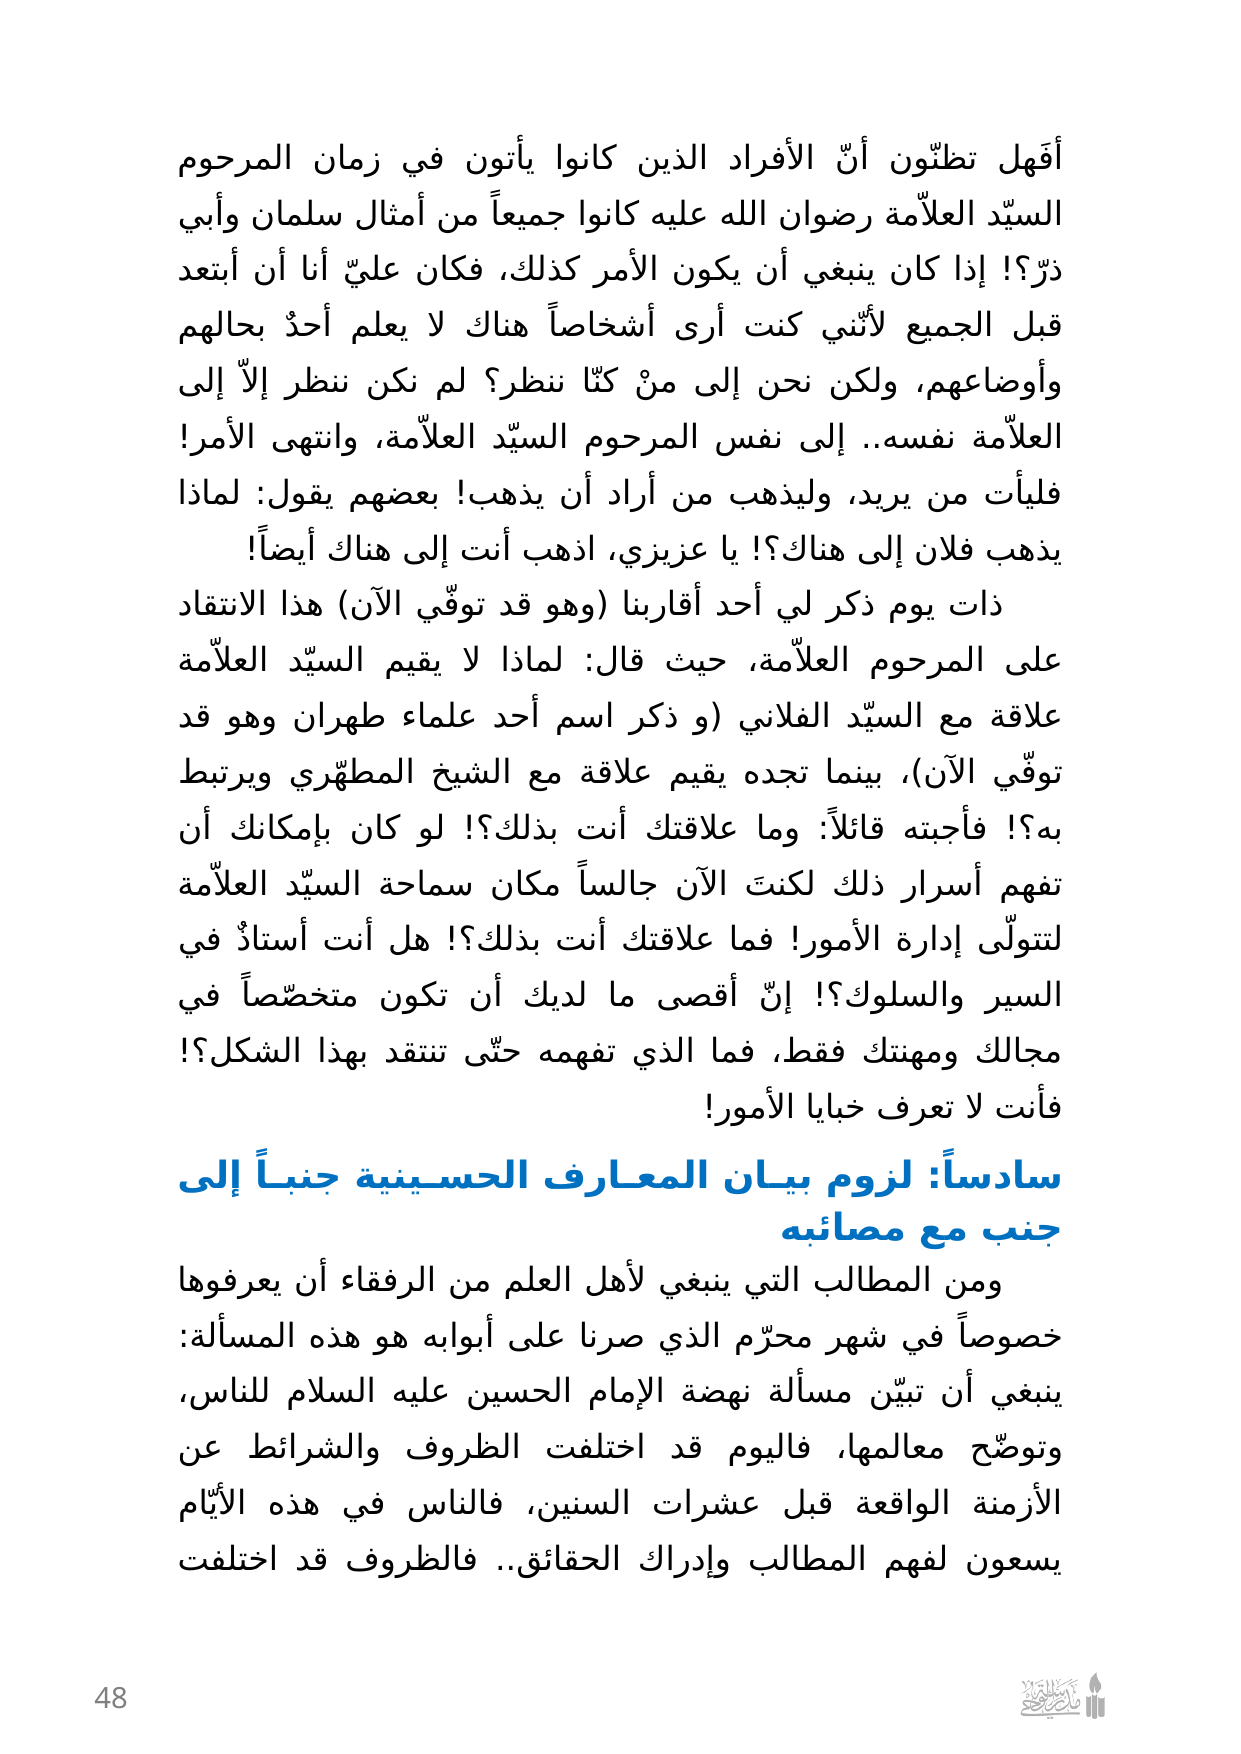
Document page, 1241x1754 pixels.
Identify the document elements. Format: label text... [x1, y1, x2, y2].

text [177, 136, 1063, 582]
text ذات يوم ذكر لي أحد أقاربنا (وهو قد توفّي الآن) هذا الانتقاد على المرحوم العلاّمة، حيث قال: لماذا لا يقيم السيّد العلاّمة علاقة مع السيّد الفلاني (و ذكر اسم أحد علماء طهران وهو قد توفّي الآن)، بينما تجده يقيم علاقة مع الشيخ المطهّري ويرتبط به؟! فأجبته قائلاً: وما علاقتك أنت بذلك؟! لو كان بإمكانك أن تفهم أسرار ذلك لكنتَ الآن جالساً مكان سماحة السيّد العلاّمة لتتولّى إدارة الأمور! فما علاقتك أنت بذلك؟! هل أنت أستاذٌ في السير والسلوك؟! إنّ أقصى ما لديك أن تكون متخصّصاً في مجالك ومهنتك فقط، فما الذي تفهمه حتّى تنتقد بهذا الشكل؟! فأنت لا تعرف خبايا الأمور! [177, 582, 1063, 1141]
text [177, 1258, 1063, 1593]
picture [1020, 1672, 1105, 1719]
title سادساً: لزوم بيان المعارف الحسينية جنباً إلى جنب مع مصائبه [177, 1153, 1063, 1249]
